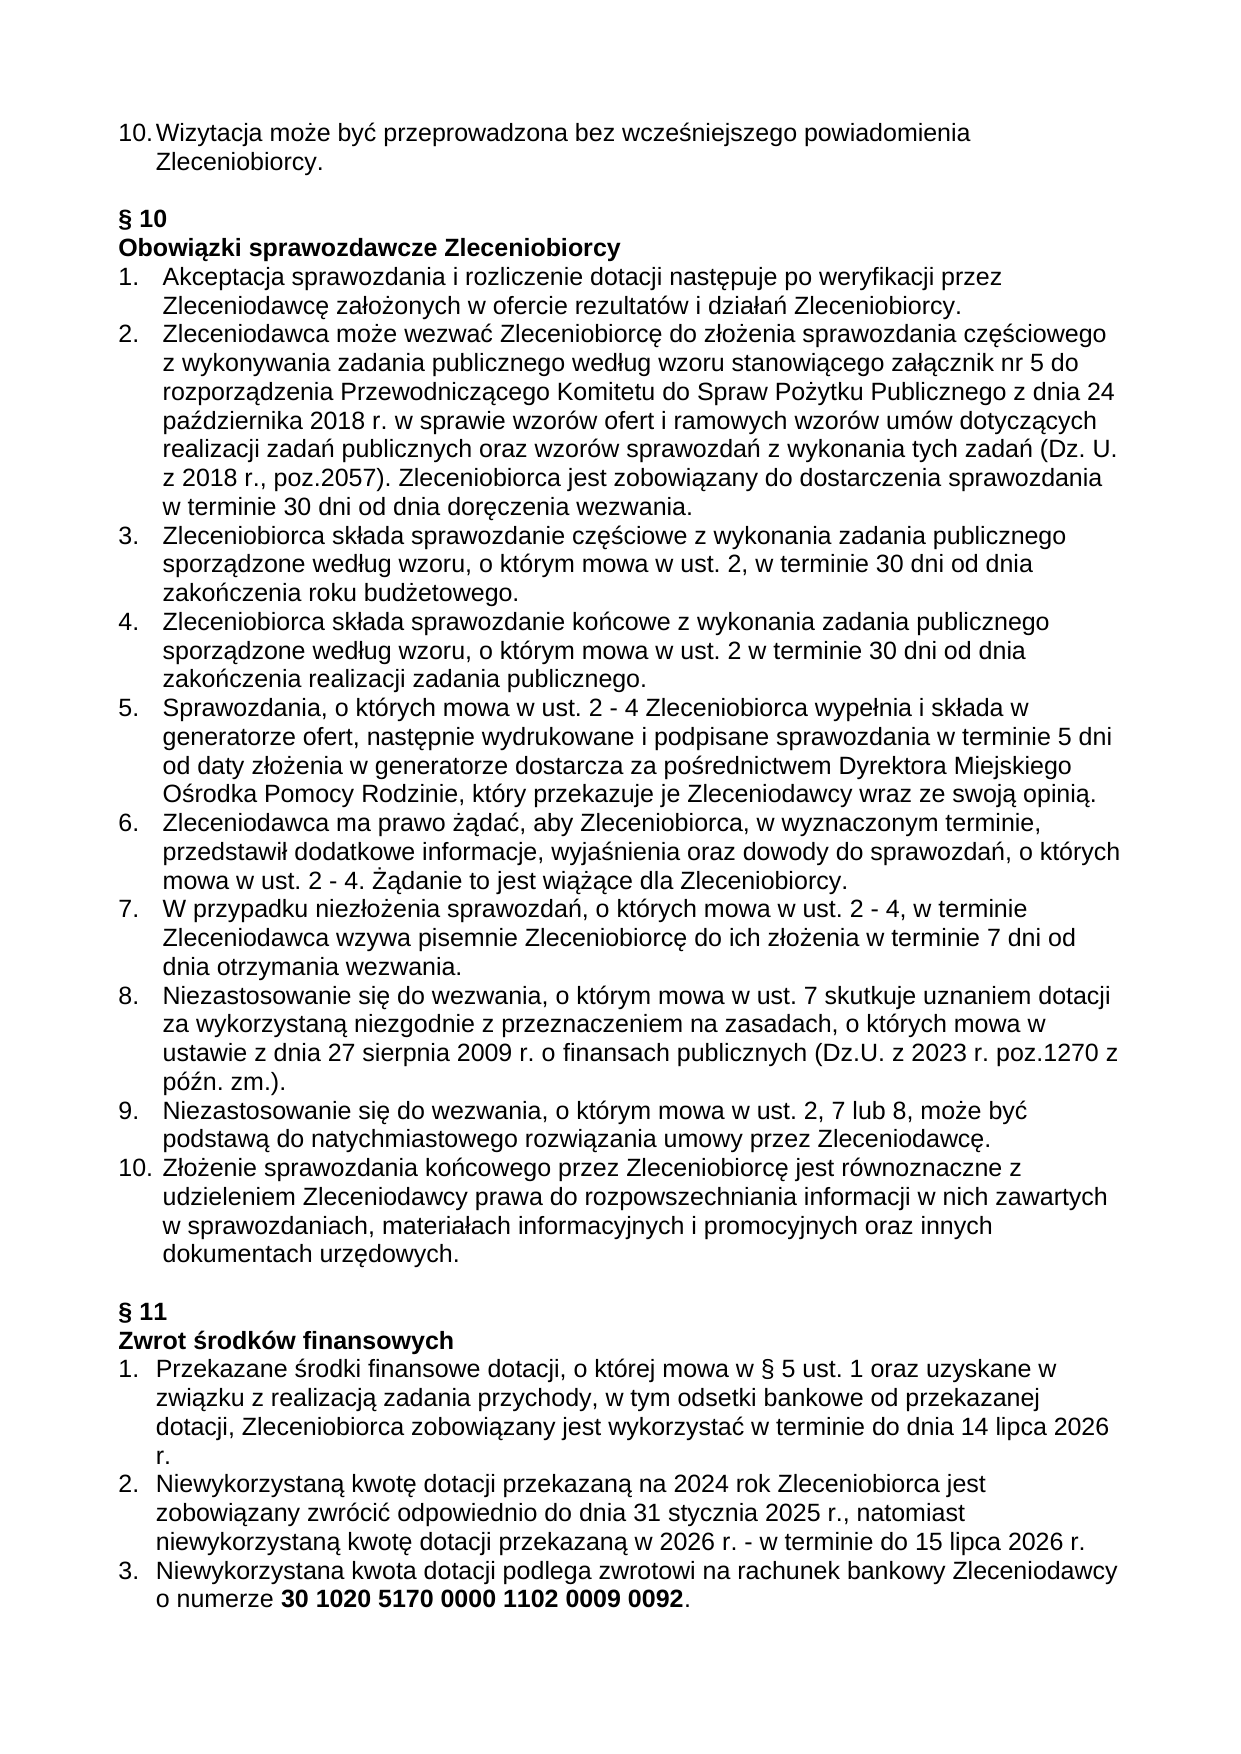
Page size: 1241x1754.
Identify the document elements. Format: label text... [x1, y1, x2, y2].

text Obowiązki sprawozdawcze Zleceniobiorcy [118, 233, 1122, 262]
list Sprawozdania, o których mowa w ust. 2 - 4 Zleceniobiorca wypełnia i składa w generatorze ofert, następnie wydrukowane i podpisane sprawozdania w terminie 5 dni od daty złożenia w generatorze dostarcza za pośrednictwem Dyrektora Miejskiego Ośrodka Pomocy Rodzinie, który przekazuje je Zleceniodawcy wraz ze swoją opinią. [118, 693, 1122, 808]
list Niewykorzystana kwota dotacji podlega zwrotowi na rachunek bankowy Zleceniodawcy o numerze 30 1020 5170 0000 1102 0009 0092. [118, 1556, 1122, 1613]
list Zleceniodawca może wezwać Zleceniobiorcę do złożenia sprawozdania częściowego z wykonywania zadania publicznego według wzoru stanowiącego załącznik nr 5 do rozporządzenia Przewodniczącego Komitetu do Spraw Pożytku Publicznego z dnia 24 października 2018 r. w sprawie wzorów ofert i ramowych wzorów umów dotyczących realizacji zadań publicznych oraz wzorów sprawozdań z wykonania tych zadań (Dz. U. z 2018 r., poz.2057). Zleceniobiorca jest zobowiązany do dostarczenia sprawozdania w terminie 30 dni od dnia doręczenia wezwania. [118, 319, 1122, 521]
list Niezastosowanie się do wezwania, o którym mowa w ust. 2, 7 lub 8, może być podstawą do natychmiastowego rozwiązania umowy przez Zleceniodawcę. [118, 1096, 1122, 1153]
list Niezastosowanie się do wezwania, o którym mowa w ust. 7 skutkuje uznaniem dotacji za wykorzystaną niezgodnie z przeznaczeniem na zasadach, o których mowa w ustawie z dnia 27 sierpnia 2009 r. o finansach publicznych (Dz.U. z 2023 r. poz.1270 z późn. zm.). [118, 981, 1122, 1096]
text § 11 [118, 1297, 1122, 1326]
list W przypadku niezłożenia sprawozdań, o których mowa w ust. 2 - 4, w terminie Zleceniodawca wzywa pisemnie Zleceniobiorcę do ich złożenia w terminie 7 dni od dnia otrzymania wezwania. [118, 894, 1122, 981]
text § 10 [118, 204, 1122, 233]
list Złożenie sprawozdania końcowego przez Zleceniobiorcę jest równoznaczne z udzieleniem Zleceniodawcy prawa do rozpowszechniania informacji w nich zawartych w sprawozdaniach, materiałach informacyjnych i promocyjnych oraz innych dokumentach urzędowych. [118, 1153, 1122, 1268]
list Wizytacja może być przeprowadzona bez wcześniejszego powiadomienia Zleceniobiorcy. [118, 118, 1122, 176]
list Akceptacja sprawozdania i rozliczenie dotacji następuje po weryfikacji przez Zleceniodawcę założonych w ofercie rezultatów i działań Zleceniobiorcy. [118, 262, 1122, 319]
list Zleceniodawca ma prawo żądać, aby Zleceniobiorca, w wyznaczonym terminie, przedstawił dodatkowe informacje, wyjaśnienia oraz dowody do sprawozdań, o których mowa w ust. 2 - 4. Żądanie to jest wiążące dla Zleceniobiorcy. [118, 808, 1122, 894]
text Zwrot środków finansowych [118, 1326, 1122, 1354]
list Niewykorzystaną kwotę dotacji przekazaną na 2024 rok Zleceniobiorca jest zobowiązany zwrócić odpowiednio do dnia 31 stycznia 2025 r., natomiast niewykorzystaną kwotę dotacji przekazaną w 2026 r. - w terminie do 15 lipca 2026 r. [118, 1469, 1122, 1556]
list Zleceniobiorca składa sprawozdanie końcowe z wykonania zadania publicznego sporządzone według wzoru, o którym mowa w ust. 2 w terminie 30 dni od dnia zakończenia realizacji zadania publicznego. [118, 607, 1122, 693]
list Przekazane środki finansowe dotacji, o której mowa w § 5 ust. 1 oraz uzyskane w związku z realizacją zadania przychody, w tym odsetki bankowe od przekazanej dotacji, Zleceniobiorca zobowiązany jest wykorzystać w terminie do dnia 14 lipca 2026 r. [118, 1354, 1122, 1469]
list Zleceniobiorca składa sprawozdanie częściowe z wykonania zadania publicznego sporządzone według wzoru, o którym mowa w ust. 2, w terminie 30 dni od dnia zakończenia roku budżetowego. [118, 521, 1122, 607]
